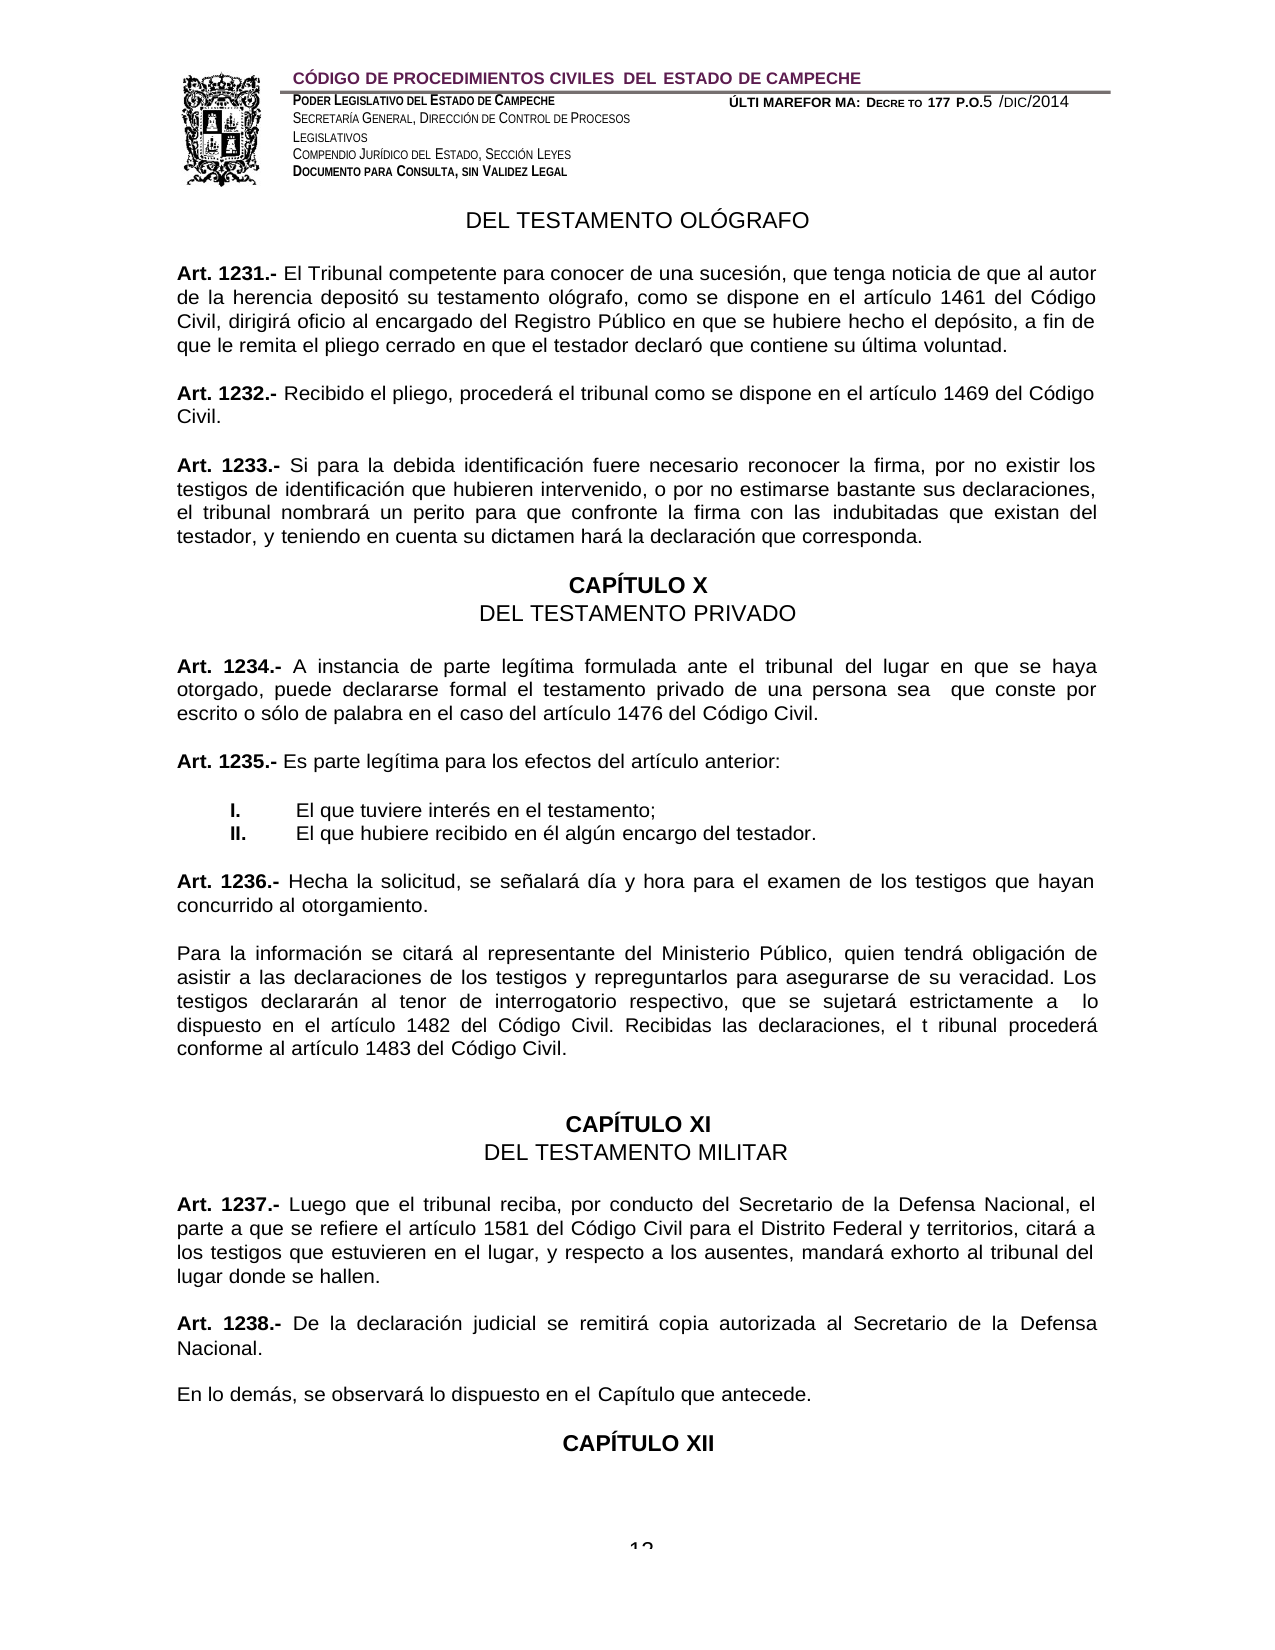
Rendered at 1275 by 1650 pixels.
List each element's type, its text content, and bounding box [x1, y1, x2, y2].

subtitle CAPÍTULO XI [422, 1111, 855, 1137]
text Art. 1236.- Hecha la solicitud, se señalará día y hora para el examen de los testigos que hayan concurrido al otorgamiento. [177, 870, 1097, 916]
subtitle DEL TESTAMENTO PRIVADO [422, 600, 853, 627]
text Art. 1233.- Si para la debida identificación fuere necesario reconocer la firma, por no existir los testigos de identificación que hubieren intervenido, o por no estimarse bastante sus declaraciones, el tribunal nombrará un perito para que confronte la firma con las indubitadas que existan del testador, y teniendo en cuenta su dictamen hará la declaración que corresponda. [177, 454, 1097, 548]
text Art. 1231.- El Tribunal competente para conocer de una sucesión, que tenga noticia de que al autor de la herencia depositó su testamento ológrafo, como se dispone en el artículo 1461 del Código Civil, dirigirá oficio al encargado del Registro Público en que se hubiere hecho el depósito, a fin de que le remita el pliego cerrado en que el testador declaró que contiene su última voluntad. [177, 262, 1098, 356]
subtitle DEL TESTAMENTO MILITAR [422, 1139, 850, 1165]
text Art. 1235.- Es parte legítima para los efectos del artículo anterior: [177, 750, 1112, 773]
list El que hubiere recibido en él algún encargo del testador. [230, 822, 1112, 844]
subtitle CAPÍTULO X [422, 572, 854, 598]
subtitle DEL TESTAMENTO OLÓGRAFO [422, 207, 853, 234]
text Para la información se citará al representante del Ministerio Público, quien tendrá obligación de asistir a las declaraciones de los testigos y repreguntarlos para asegurarse de su veracidad. Los testigos declararán al tenor de interrogatorio respectivo, que se sujetará estrictamente a lo dispuesto en el artículo 1482 del Código Civil. Recibidas las declaraciones, el t ribunal procederá conforme al artículo 1483 del Código Civil. [177, 942, 1098, 1060]
subtitle CAPÍTULO XII [422, 1430, 855, 1457]
text Art. 1234.- A instancia de parte legítima formulada ante el tribunal del lugar en que se haya otorgado, puede declararse formal el testamento privado de una persona sea que conste por escrito o sólo de palabra en el caso del artículo 1476 del Código Civil. [177, 655, 1097, 724]
text Art. 1232.- Recibido el pliego, procederá el tribunal como se dispone en el artículo 1469 del Código Civil. [177, 382, 1097, 428]
text En lo demás, se observará lo dispuesto en el Capítulo que antecede. [177, 1383, 1112, 1406]
picture [181, 71, 262, 187]
text Art. 1237.- Luego que el tribunal reciba, por conducto del Secretario de la Defensa Nacional, el parte a que se refiere el artículo 1581 del Código Civil para el Distrito Federal y territorios, citará a los testigos que estuvieren en el lugar, y respecto a los ausentes, mandará exhorto al tribunal del lugar donde se hallen. [177, 1193, 1097, 1287]
list El que tuviere interés en el testamento; [230, 798, 1112, 821]
text Art. 1238.- De la declaración judicial se remitirá copia autorizada al Secretario de la Defensa Nacional. [177, 1311, 1097, 1359]
